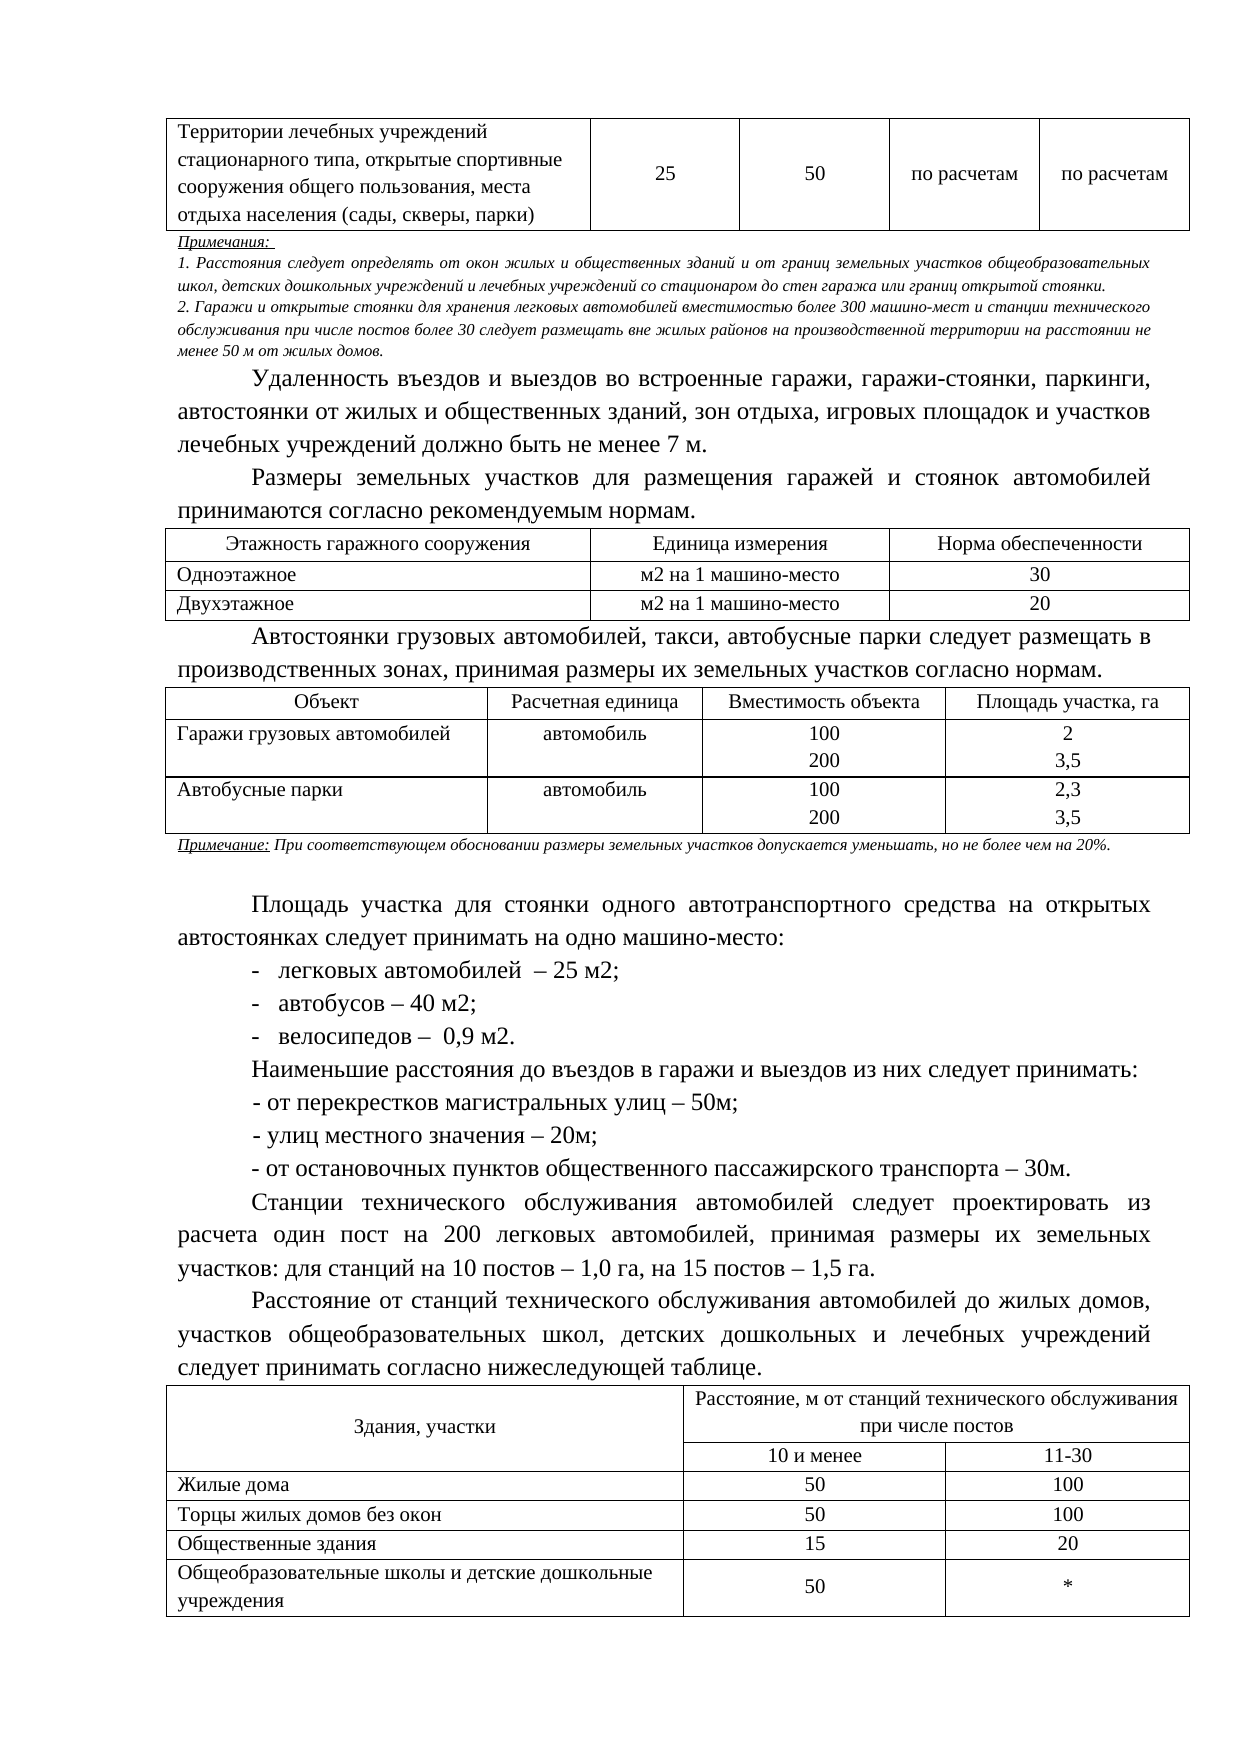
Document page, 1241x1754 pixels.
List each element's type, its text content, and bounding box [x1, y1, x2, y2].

table_cell 2 3,5 [946, 720, 1189, 776]
text Станции технического обслуживания автомобилей следует проектировать из расчета один пост на 200 легковых автомобилей, принимая размеры их земельных участков: для станций на 10 постов – , на 15 постов – . [177, 1187, 1152, 1281]
text - велосипедов – . [177, 1021, 1152, 1050]
table_cell м2 на 1 машино-место [591, 562, 889, 590]
table_cell 50 [684, 1560, 945, 1616]
table_cell Общеобразовательные школы и детские дошкольные учреждения [167, 1560, 683, 1616]
table_cell Жилые дома [167, 1472, 683, 1500]
table_cell 25 [591, 119, 739, 230]
text Удаленность въездов и выездов во встроенные гаражи, гаражи-стоянки, паркинги, автостоянки от жилых и общественных зданий, зон отдыха, игровых площадок и участков лечебных учреждений должно быть не менее . [177, 363, 1152, 458]
text - улиц местного значения – 20м; [252, 1121, 1152, 1149]
text Расстояние от станций технического обслуживания автомобилей до жилых домов, участков общеобразовательных школ, детских дошкольных и лечебных учреждений следует принимать согласно нижеследующей таблице. [177, 1286, 1152, 1380]
table_cell 100 [946, 1501, 1189, 1530]
text - автобусов – ; [177, 988, 1152, 1017]
table_cell 15 [684, 1531, 945, 1559]
table_cell м2 на 1 машино-место [591, 591, 889, 620]
table_cell 20 [890, 591, 1189, 620]
text Примечания: [177, 231, 1152, 251]
table_header Норма обеспеченности [890, 529, 1189, 561]
table_header Расстояние, м от станций технического обслуживания при числе постов [684, 1386, 1189, 1442]
table_cell 100 200 [703, 778, 945, 833]
table_cell Одноэтажное [166, 562, 590, 590]
table_header Объект [166, 688, 487, 719]
table_cell 20 [946, 1531, 1189, 1559]
text Наименьшие расстояния до въездов в гаражи и выездов из них следует принимать: [177, 1054, 1152, 1083]
text Автостоянки грузовых автомобилей, такси, автобусные парки следует размещать в производственных зонах, принимая размеры их земельных участков согласно нормам. [177, 621, 1152, 682]
table_cell 50 [740, 119, 889, 230]
table_cell по расчетам [1040, 119, 1189, 230]
table_header Вместимость объекта [703, 688, 945, 719]
text - от перекрестков магистральных улиц – 50м; [252, 1087, 1152, 1116]
table_cell Гаражи грузовых автомобилей [166, 720, 487, 776]
text - легковых автомобилей – 25 м2; [177, 955, 1152, 984]
text Площадь участка для стоянки одного автотранспортного средства на открытых автостоянках следует принимать на одно машино-место: [177, 889, 1152, 951]
text - от остановочных пунктов общественного пассажирского транспорта – 30м. [177, 1153, 1152, 1182]
table_cell по расчетам [890, 119, 1039, 230]
text 2. Гаражи и открытые стоянки для хранения легковых автомобилей вместимостью более 300 машино-мест и станции технического обслуживания при числе постов более 30 следует размещать вне жилых районов на производственной территории на расстоянии не менее от жилых домов. [177, 297, 1152, 360]
table_cell 50 [684, 1472, 945, 1500]
table_cell Двухэтажное [166, 591, 590, 620]
text Размеры земельных участков для размещения гаражей и стоянок автомобилей принимаются согласно рекомендуемым нормам. [177, 462, 1152, 524]
table_cell 50 [684, 1501, 945, 1530]
table_cell 10 и менее [684, 1443, 945, 1471]
table_header Этажность гаражного сооружения [166, 529, 590, 561]
table_header Единица измерения [591, 529, 889, 561]
table_header Здания, участки [167, 1386, 683, 1471]
table_header Площадь участка, га [946, 688, 1189, 719]
table_cell Торцы жилых домов без окон [167, 1501, 683, 1530]
table_cell 2,3 3,5 [946, 778, 1189, 833]
table_header Расчетная единица [488, 688, 702, 719]
table_cell Общественные здания [167, 1531, 683, 1559]
table_cell * [946, 1560, 1189, 1616]
table_cell Автобусные парки [166, 778, 487, 833]
table_cell автомобиль [488, 778, 702, 833]
table_cell 30 [890, 562, 1189, 590]
text 1. Расстояния следует определять от окон жилых и общественных зданий и от границ земельных участков общеобразовательных школ, детских дошкольных учреждений и лечебных учреждений со стационаром до стен гаража или границ открытой стоянки. [177, 253, 1152, 294]
table_cell Территории лечебных учреждений стационарного типа, открытые спортивные сооружения общего пользования, места отдыха населения (сады, скверы, парки) [167, 119, 590, 230]
table_cell автомобиль [488, 720, 702, 776]
table_cell 100 200 [703, 720, 945, 776]
table_cell 11-30 [946, 1443, 1189, 1471]
table_cell 100 [946, 1472, 1189, 1500]
text Примечание: При соответствующем обосновании размеры земельных участков допускается уменьшать, но не более чем на 20%. [177, 834, 1152, 853]
